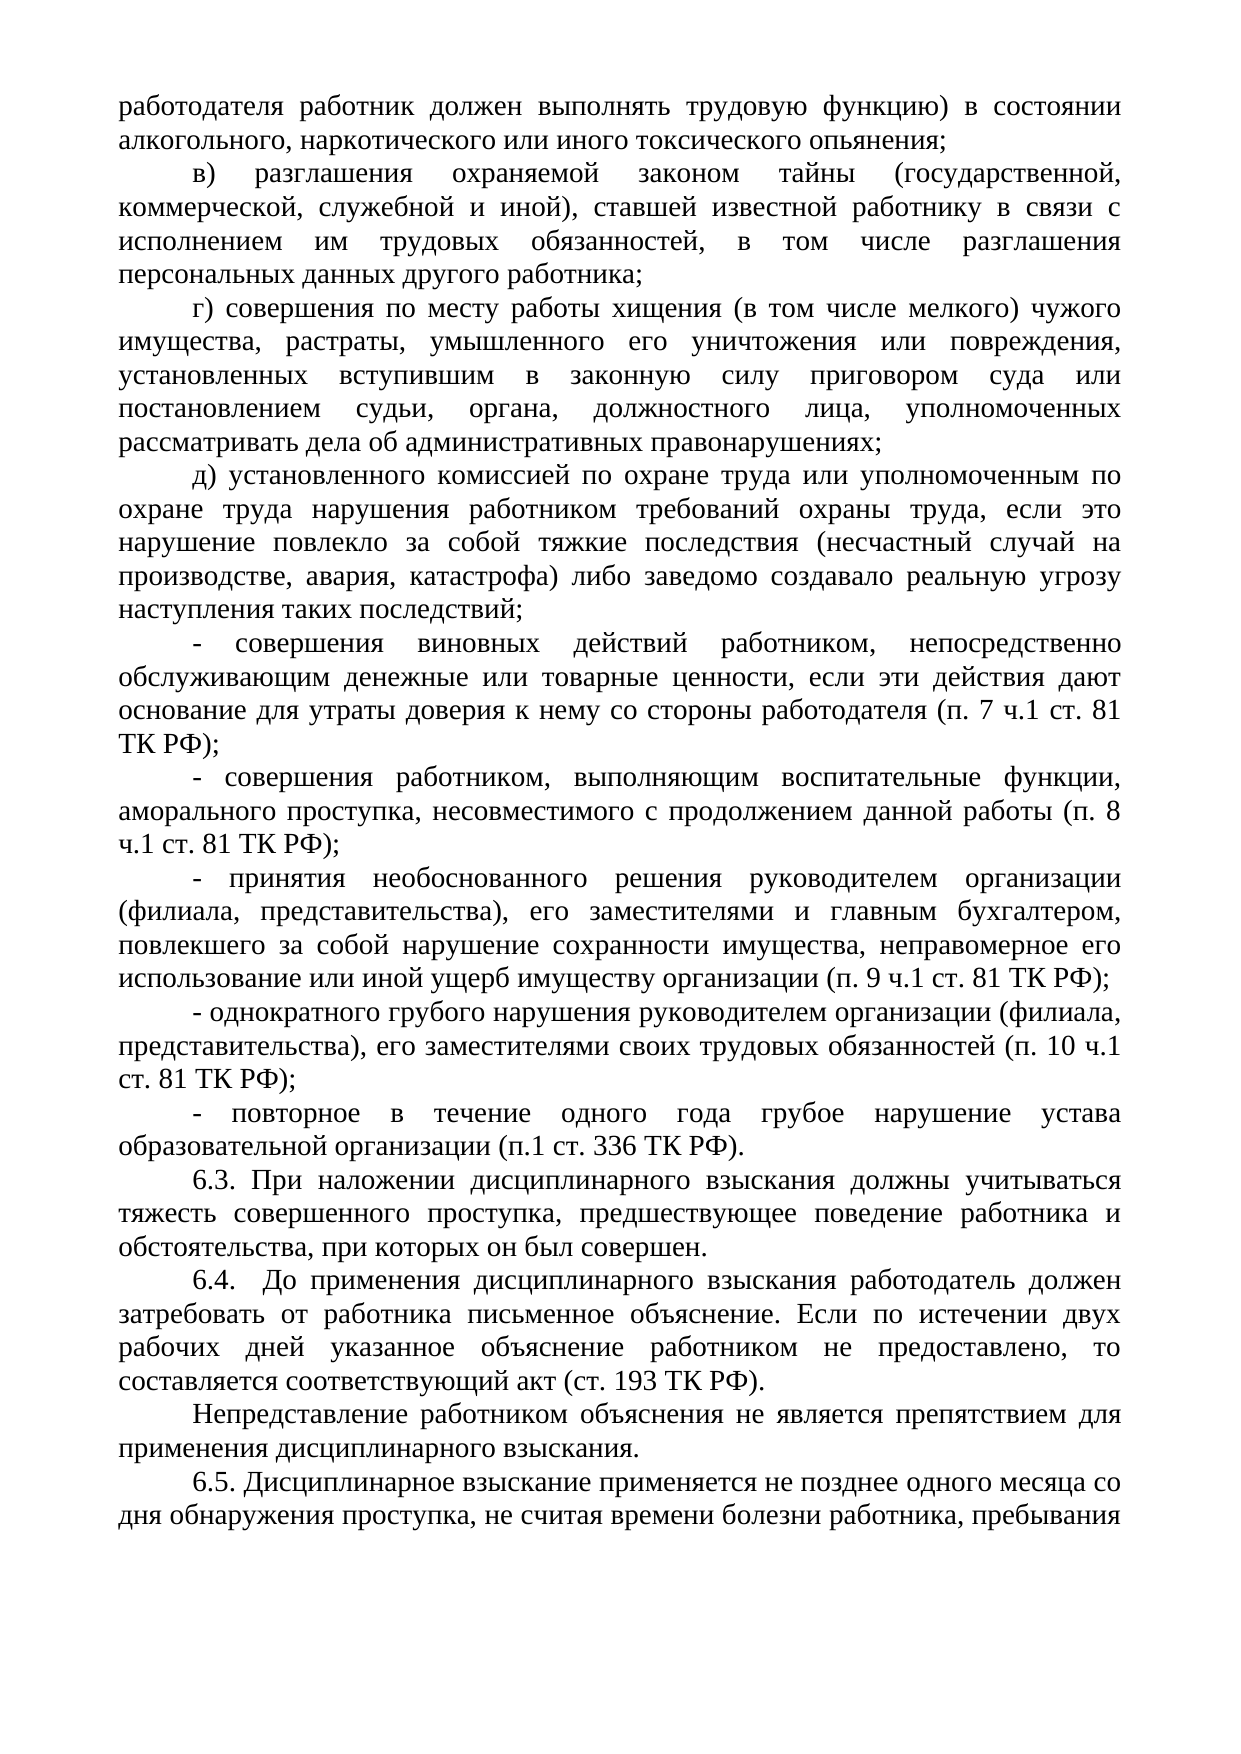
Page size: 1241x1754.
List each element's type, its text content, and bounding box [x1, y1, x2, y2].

text 6.4. До применения дисциплинарного взыскания работодатель должен затребовать от работника письменное объяснение. Если по истечении двух рабочих дней указанное объяснение работником не предоставлено, то составляется соответствующий акт (ст. 193 ТК РФ). [118, 1262, 1122, 1397]
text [118, 1464, 1122, 1531]
text в) разглашения охраняемой законом тайны (государственной, коммерческой, служебной и иной), ставшей известной работнику в связи с исполнением им трудовых обязанностей, в том числе разглашения персональных данных другого работника; [118, 156, 1122, 290]
text - совершения виновных действий работником, непосредственно обслуживающим денежные или товарные ценности, если эти действия дают основание для утраты доверия к нему со стороны работодателя (п. 7 ч.1 ст. 81 ТК РФ); [118, 625, 1122, 759]
text - принятия необоснованного решения руководителем организации (филиала, представительства), его заместителями и главным бухгалтером, повлекшего за собой нарушение сохранности имущества, неправомерное его использование или иной ущерб имуществу организации (п. 9 ч.1 ст. 81 ТК РФ); [118, 860, 1122, 994]
text Непредставление работником объяснения не является препятствием для применения дисциплинарного взыскания. [118, 1397, 1122, 1464]
text г) совершения по месту работы хищения (в том числе мелкого) чужого имущества, растраты, умышленного его уничтожения или повреждения, установленных вступившим в законную силу приговором суда или постановлением судьи, органа, должностного лица, уполномоченных рассматривать дела об административных правонарушениях; [118, 290, 1122, 457]
text - однократного грубого нарушения руководителем организации (филиала, представительства), его заместителями своих трудовых обязанностей (п. 10 ч.1 ст. 81 ТК РФ); [118, 994, 1122, 1095]
text д) установленного комиссией по охране труда или уполномоченным по охране труда нарушения работником требований охраны труда, если это нарушение повлекло за собой тяжкие последствия (несчастный случай на производстве, авария, катастрофа) либо заведомо создавало реальную угрозу наступления таких последствий; [118, 457, 1122, 625]
text - повторное в течение одного года грубое нарушение устава образовательной организации (п.1 ст. 336 ТК РФ). [118, 1095, 1122, 1162]
text 6.3. При наложении дисциплинарного взыскания должны учитываться тяжесть совершенного проступка, предшествующее поведение работника и обстоятельства, при которых он был совершен. [118, 1162, 1122, 1262]
text - совершения работником, выполняющим воспитательные функции, аморального проступка, несовместимого с продолжением данной работы (п. 8 ч.1 ст. 81 ТК РФ); [118, 759, 1122, 860]
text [118, 88, 1122, 156]
